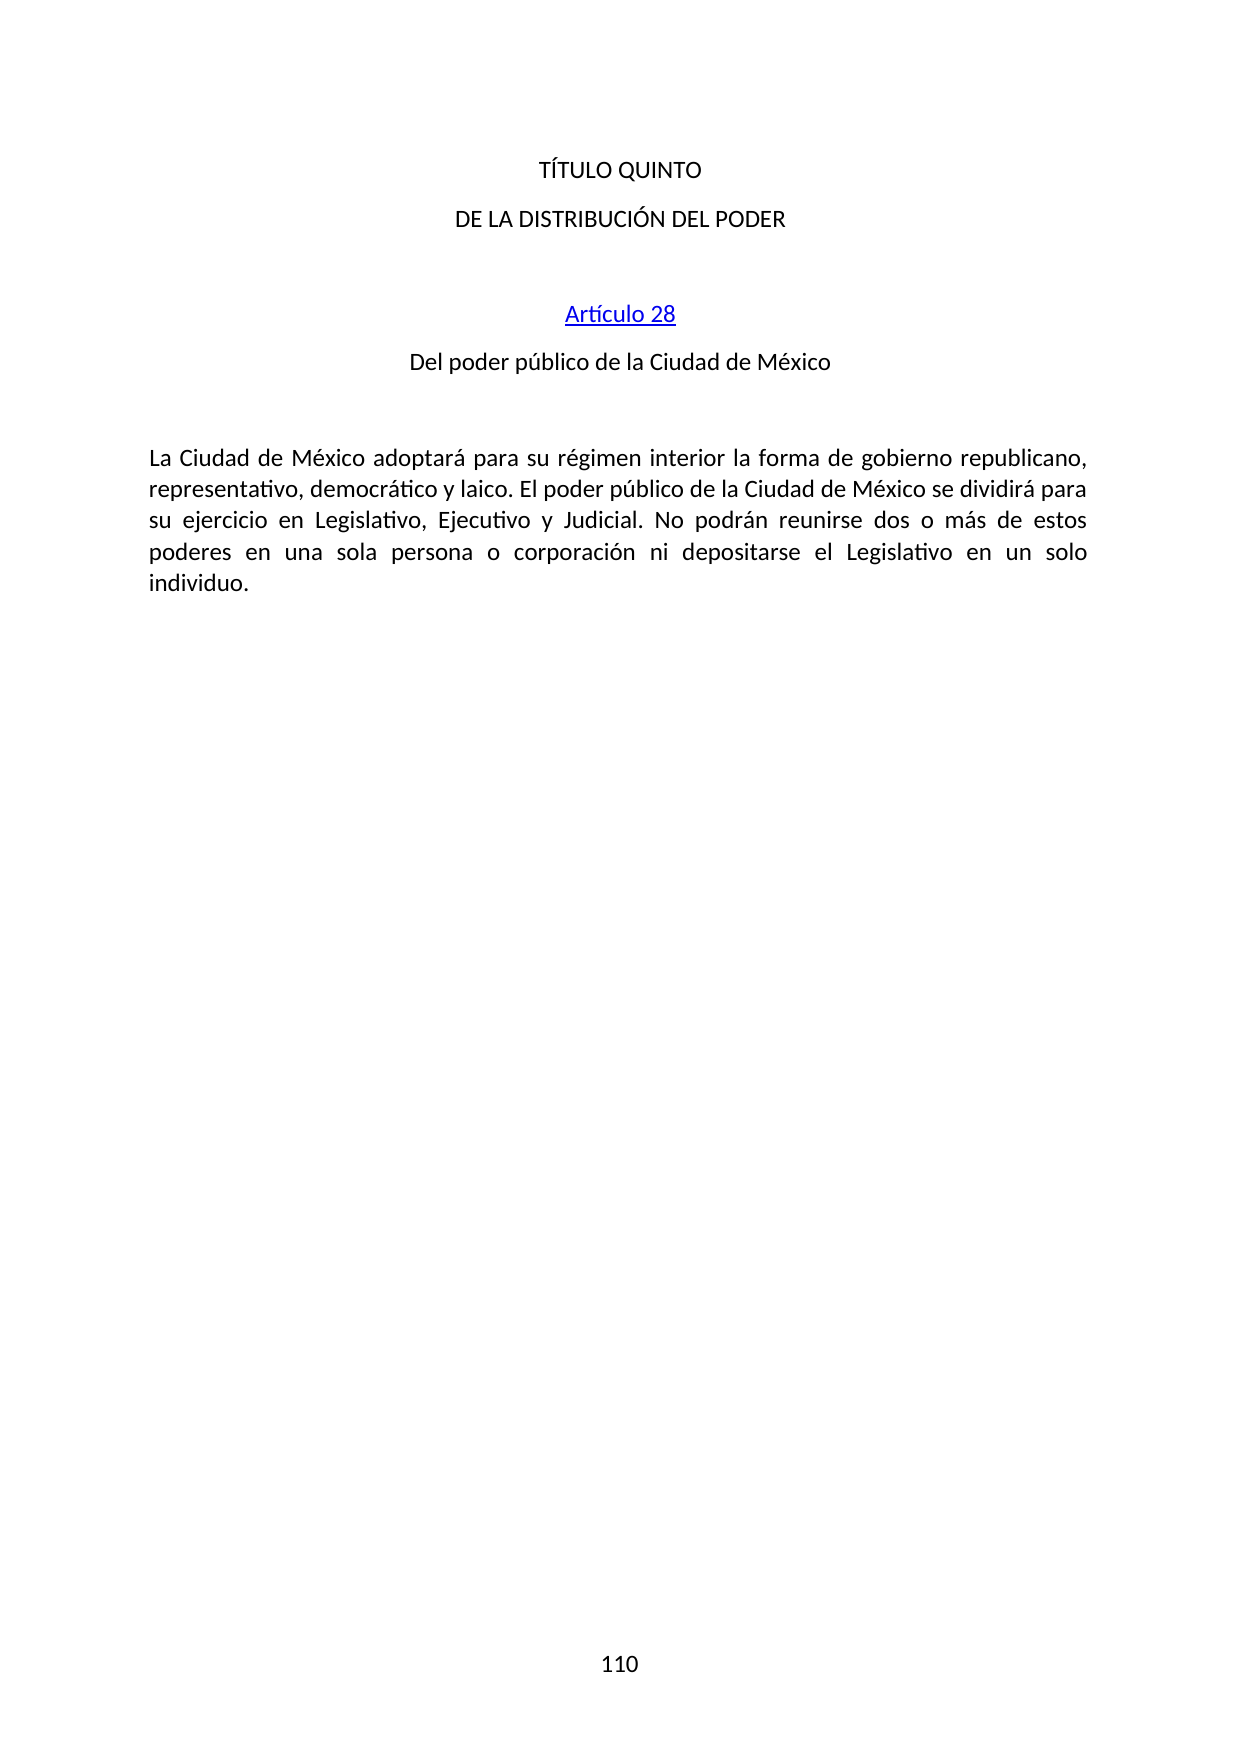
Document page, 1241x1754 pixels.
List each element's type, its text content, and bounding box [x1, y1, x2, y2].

text La Ciudad de México adoptará para su régimen interior la forma de gobierno republicano, representativo, democrático y laico. El poder público de la Ciudad de México se dividirá para su ejercicio en Legislativo, Ejecutivo y Judicial. No podrán reunirse dos o más de estos poderes en una sola persona o corporación ni depositarse el Legislativo en un solo individuo. [149, 442, 1089, 598]
text Del poder público de la Ciudad de México [149, 346, 1092, 377]
text DE LA DISTRIBUCIÓN DEL PODER [149, 203, 1092, 233]
text TÍTULO QUINTO [149, 154, 1092, 185]
text Artículo 28 [149, 298, 1092, 329]
